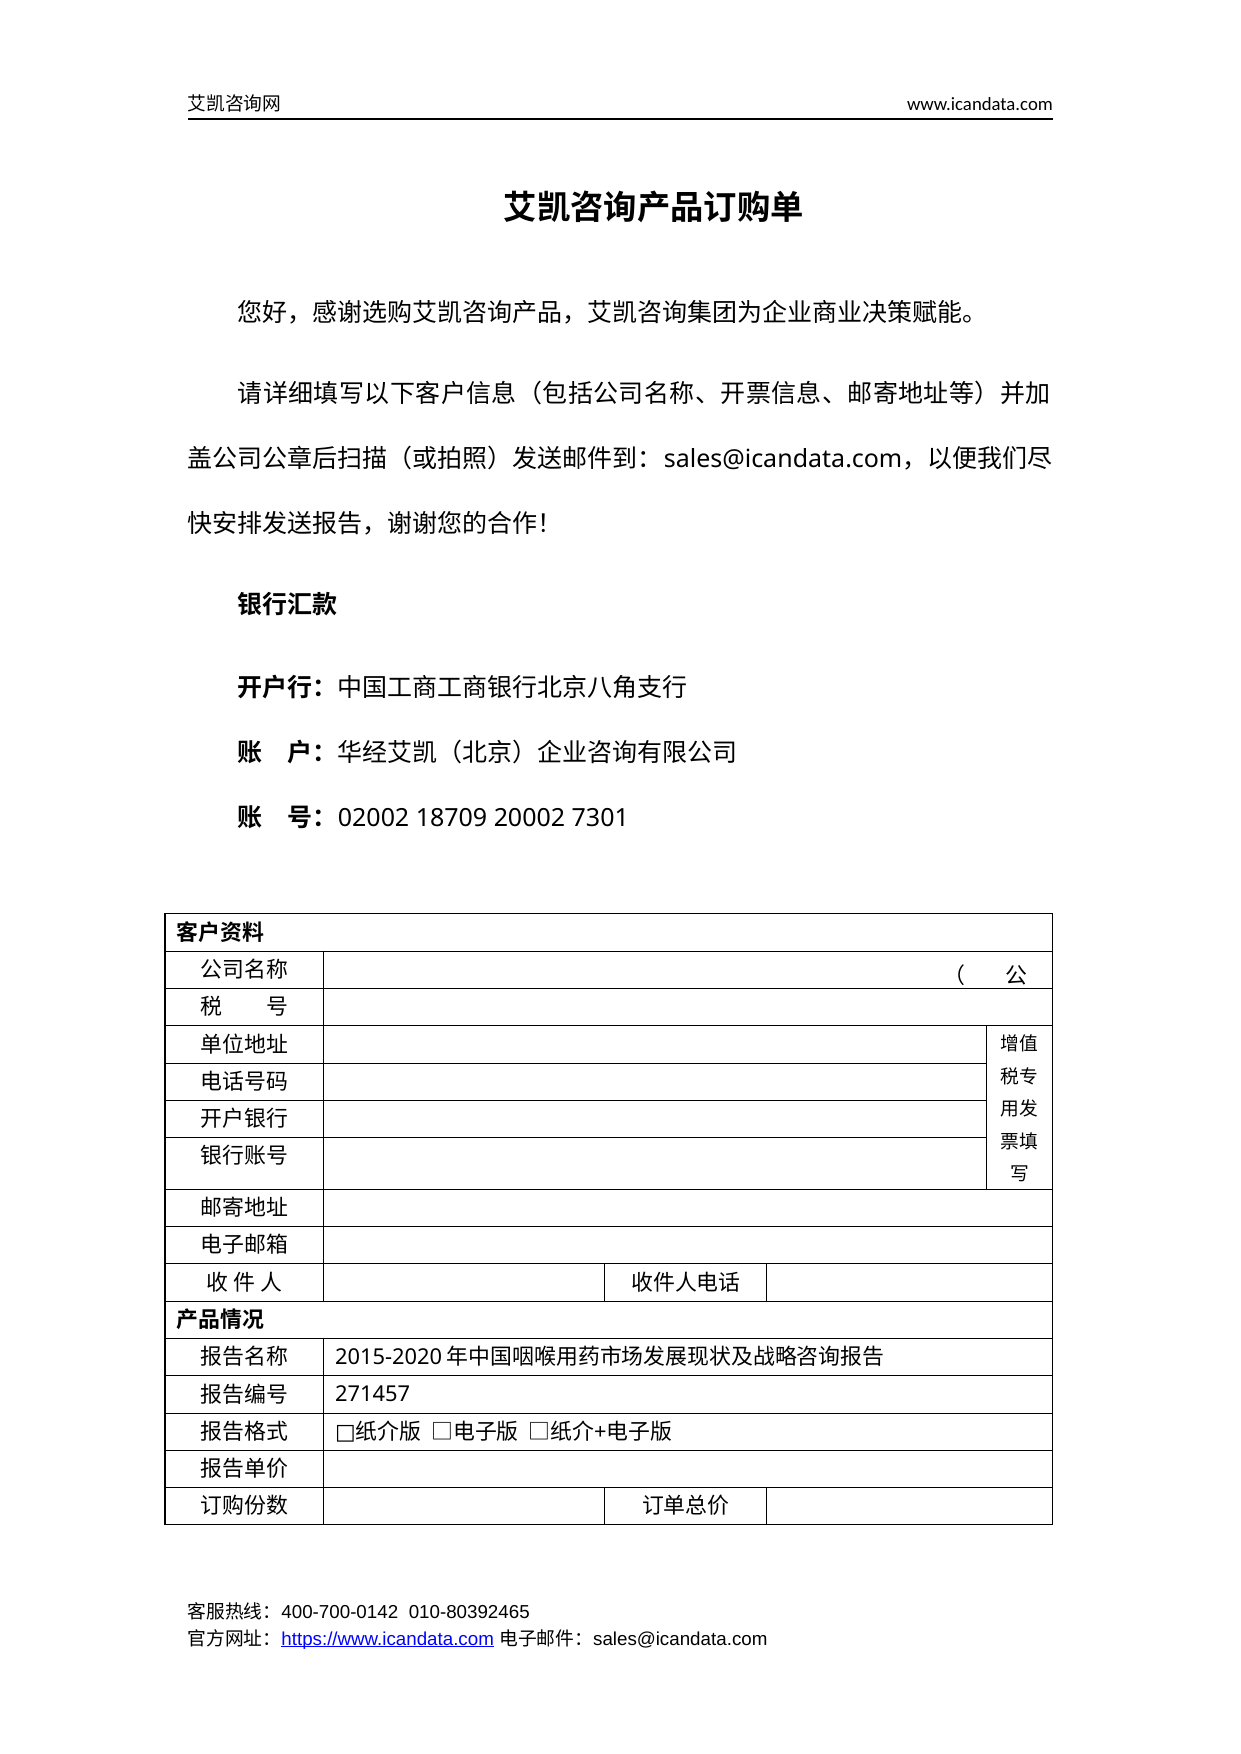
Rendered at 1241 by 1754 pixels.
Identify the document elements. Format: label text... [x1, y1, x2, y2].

table_cell [324, 1026, 986, 1062]
table_cell 收件人电话 [605, 1264, 766, 1301]
table_cell 开户银行 [166, 1101, 323, 1137]
table_cell 电话号码 [166, 1064, 323, 1100]
table_cell 2015-2020年中国咽喉用药市场发展现状及战略咨询报告 [324, 1339, 1052, 1375]
text 银行汇款 [187, 570, 1053, 635]
table_cell [324, 1138, 986, 1189]
text 开户行：中国工商工商银行北京八角支行 [187, 653, 1053, 718]
table_cell [767, 1488, 1052, 1524]
table_cell 税 号 [166, 989, 323, 1025]
table_cell 报告单价 [166, 1451, 323, 1487]
table_cell 报告编号 [166, 1376, 323, 1412]
text 您好，感谢选购艾凯咨询产品，艾凯咨询集团为企业商业决策赋能。 [187, 278, 1053, 343]
text 艾凯咨询产品订购单 [187, 172, 1053, 237]
table_cell 公司名称 [166, 952, 323, 988]
table_cell [324, 1101, 986, 1137]
table_cell □纸介版 □电子版 □纸介+电子版 [324, 1414, 1052, 1450]
table_cell [324, 1227, 1052, 1263]
table_cell 增值税专用发票填写 [987, 1026, 1052, 1189]
table_cell [324, 1190, 1052, 1226]
table_cell [324, 1064, 986, 1100]
table_cell [324, 1451, 1052, 1487]
table_cell 订购份数 [166, 1488, 323, 1524]
table_cell 产品情况 [166, 1302, 1052, 1338]
table_cell [324, 1264, 604, 1301]
table_cell 单位地址 [166, 1026, 323, 1062]
table_cell 报告格式 [166, 1414, 323, 1450]
text 账 户：华经艾凯（北京）企业咨询有限公司 [187, 718, 1053, 783]
table_cell 电子邮箱 [166, 1227, 323, 1263]
text 请详细填写以下客户信息（包括公司名称、开票信息、邮寄地址等）并加盖公司公章后扫描（或拍照）发送邮件到：sales@icandata.com，以便我们尽快安排发送报告，谢谢您的合作！ [187, 359, 1053, 554]
table_cell [767, 1264, 1052, 1301]
table_cell 271457 [324, 1376, 1052, 1412]
table_cell [324, 1488, 604, 1524]
table_cell [324, 989, 1052, 1025]
table_cell [324, 952, 1052, 988]
table_cell 收 件 人 [166, 1264, 323, 1301]
table_header 客户资料 [166, 914, 1052, 951]
table_cell 邮寄地址 [166, 1190, 323, 1226]
table_cell 报告名称 [166, 1339, 323, 1375]
table_cell 银行账号 [166, 1138, 323, 1189]
text 账 号：02002 18709 20002 7301 [187, 783, 1053, 848]
table_cell 订单总价 [605, 1488, 766, 1524]
